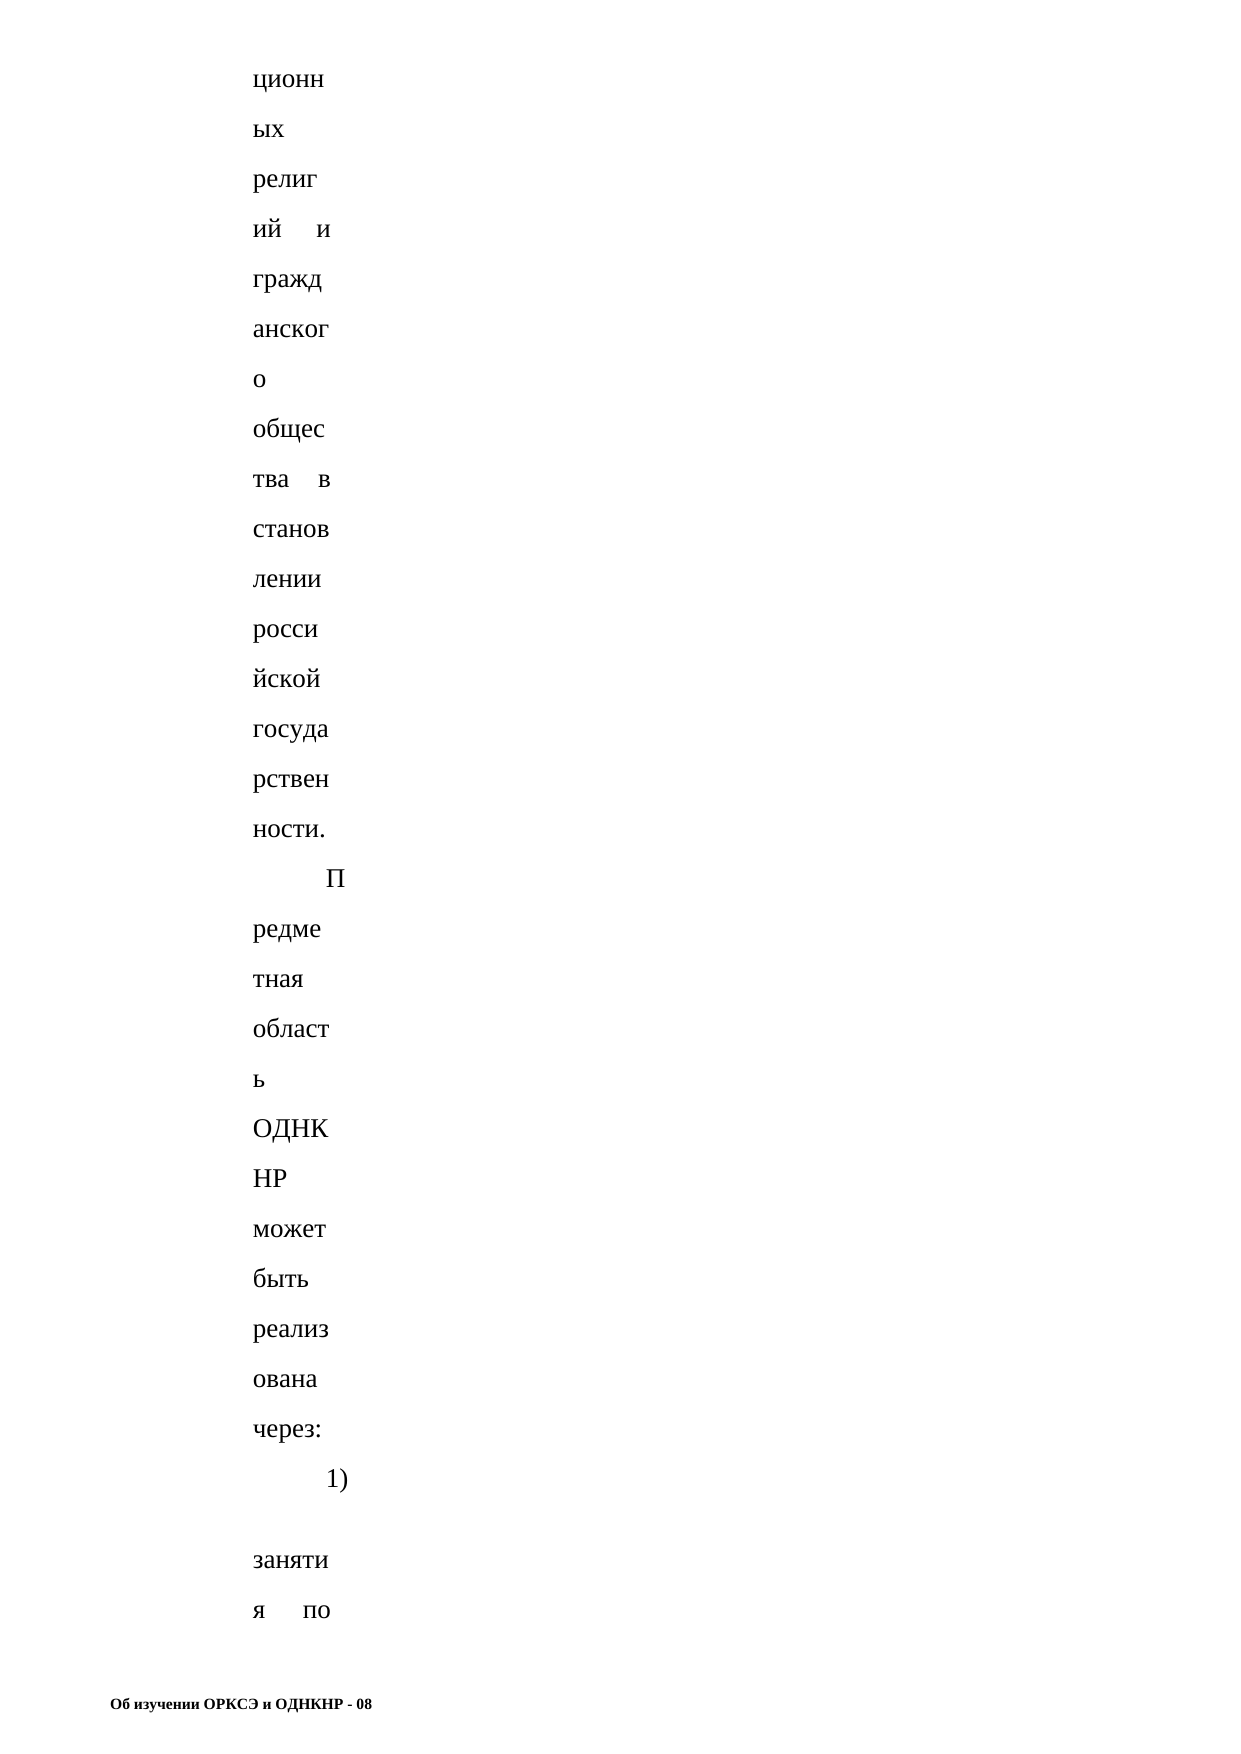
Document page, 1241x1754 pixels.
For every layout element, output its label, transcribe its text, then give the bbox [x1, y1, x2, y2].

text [253, 48, 331, 848]
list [253, 1448, 331, 1629]
text Предметная область ОДНКНР может быть реализована через: [253, 848, 333, 1448]
